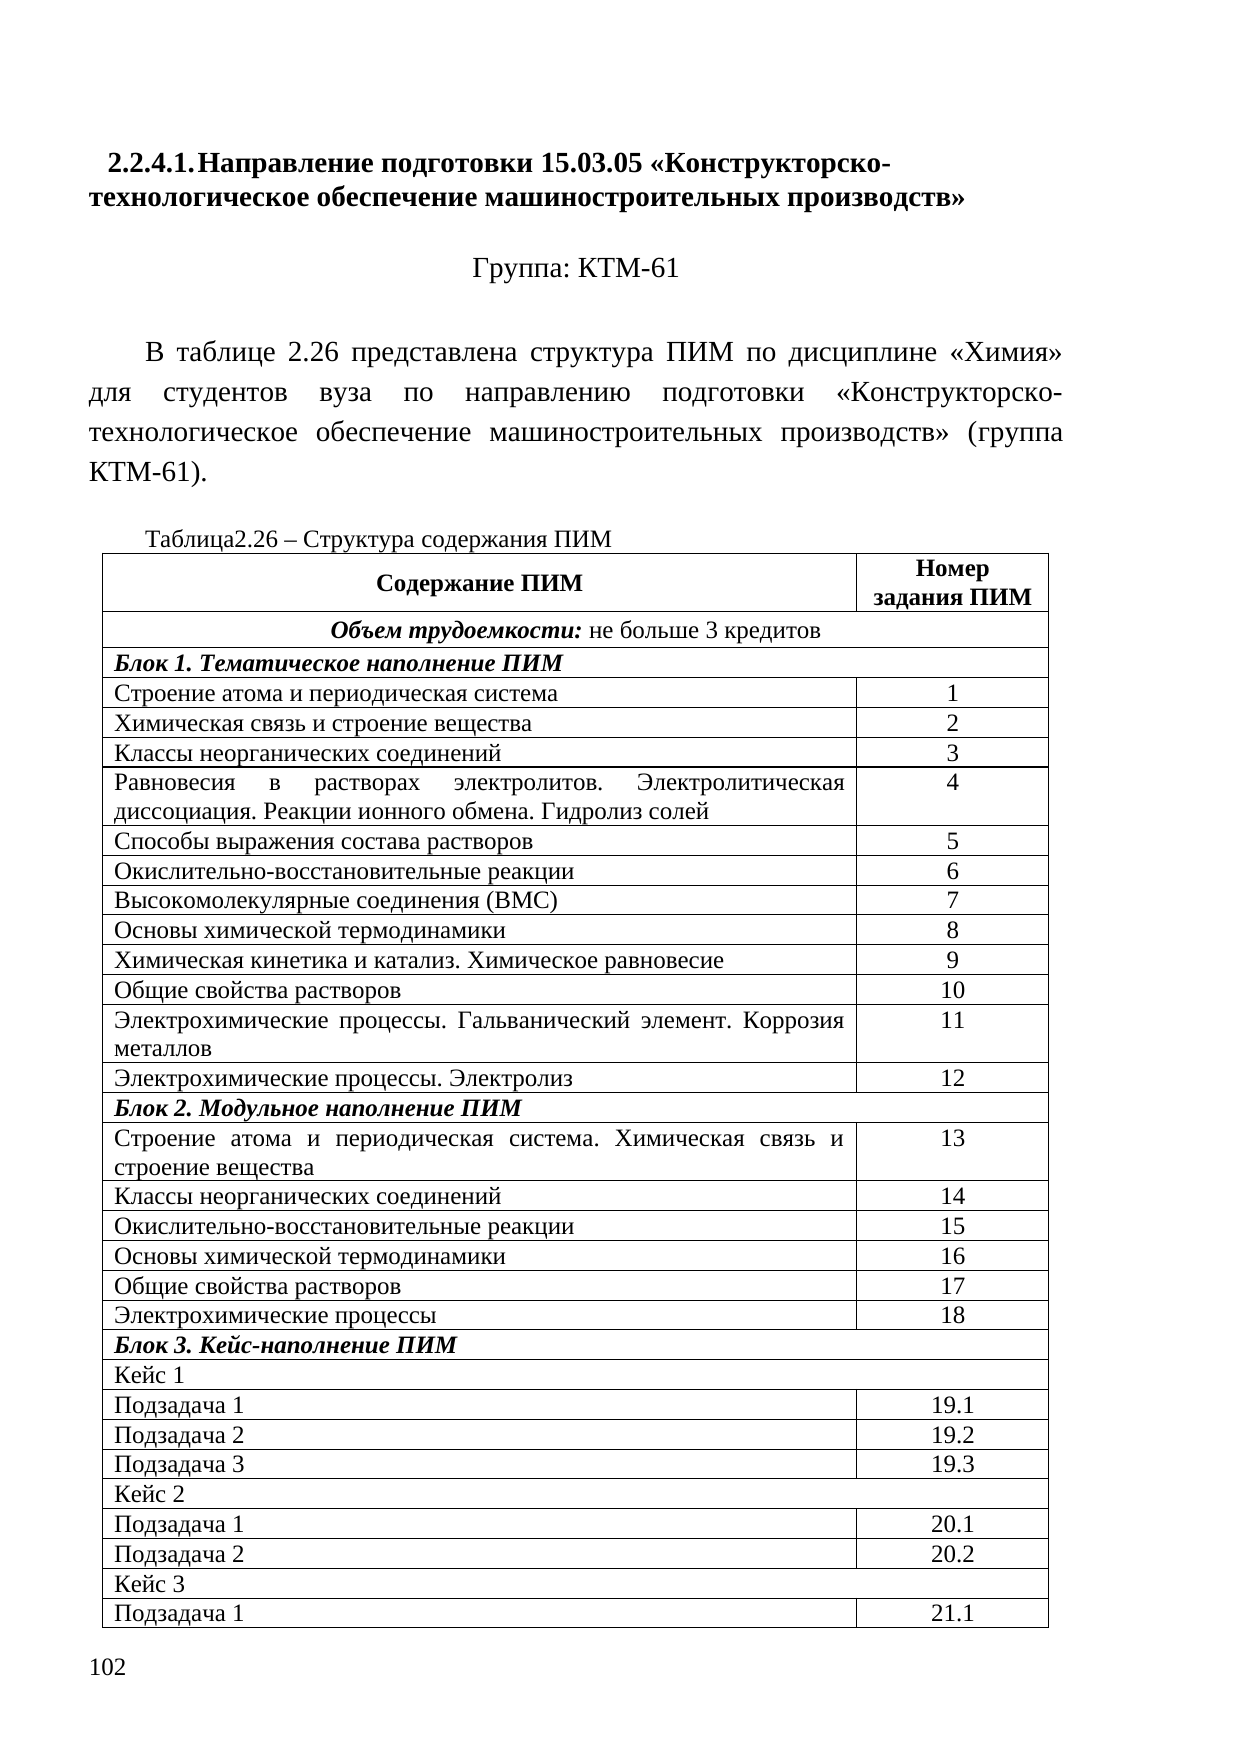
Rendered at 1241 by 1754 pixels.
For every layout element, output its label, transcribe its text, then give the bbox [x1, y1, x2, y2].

table_header Подзадача 3 [103, 1450, 856, 1478]
table_header 20.2 [857, 1539, 1048, 1568]
table_header 1 [857, 678, 1048, 707]
table_header 17 [857, 1271, 1048, 1299]
table_cell Блок 1. Тематическое наполнение ПИМ [103, 648, 1048, 677]
table_header 19.2 [857, 1420, 1048, 1448]
table_header 16 [857, 1241, 1048, 1270]
table_header Электрохимические процессы. Гальванический элемент. Коррозия металлов [103, 1005, 856, 1062]
table_header Кейс 2 [103, 1479, 1048, 1508]
table_header Блок 3. Кейс-наполнение ПИМ [103, 1330, 1048, 1359]
text Таблица 2.26 – Структура содержания ПИМ [88, 524, 1063, 552]
table_header Подзадача 2 [103, 1420, 856, 1448]
table_header Подзадача 1 [103, 1509, 856, 1538]
table_header Общие свойства растворов [103, 975, 856, 1004]
table_header Общие свойства растворов [103, 1271, 856, 1299]
table_header Основы химической термодинамики [103, 1241, 856, 1270]
table_header Номер задания ПИМ [857, 554, 1048, 611]
table_header 11 [857, 1005, 1048, 1062]
table_header Подзадача 1 [103, 1390, 856, 1419]
table_header Содержание ПИМ [103, 554, 856, 611]
table_header Кейс 1 [103, 1360, 1048, 1389]
table_header Классы неорганических соединений [103, 738, 856, 766]
text Группа: КТМ-61 [88, 250, 1063, 284]
table_header Химическая связь и строение вещества [103, 708, 856, 737]
text Направление подготовки 15.03.05 «Конструкторско-технологическое обеспечение машиностроительных производств» [88, 146, 1063, 213]
table_header Окислительно-восстановительные реакции [103, 1211, 856, 1240]
table_header Химическая кинетика и катализ. Химическое равновесие [103, 945, 856, 974]
table_header 15 [857, 1211, 1048, 1240]
table_header Подзадача 2 [103, 1539, 856, 1568]
table_header 2 [857, 708, 1048, 737]
table_header 7 [857, 886, 1048, 914]
table_header Подзадача 1 [103, 1599, 856, 1627]
table_header 6 [857, 856, 1048, 884]
table_header Блок 2. Модульное наполнение ПИМ [103, 1093, 1048, 1122]
table_header Высокомолекулярные соединения (ВМС) [103, 886, 856, 914]
table_header 13 [857, 1123, 1048, 1180]
table_header 18 [857, 1301, 1048, 1329]
table_header Электрохимические процессы. Электролиз [103, 1063, 856, 1092]
table_header Окислительно-восстановительные реакции [103, 856, 856, 884]
table_header Электрохимические процессы [103, 1301, 856, 1329]
table_header 5 [857, 826, 1048, 855]
table_header 14 [857, 1181, 1048, 1210]
table_header 19.1 [857, 1390, 1048, 1419]
table_header Классы неорганических соединений [103, 1181, 856, 1210]
table_header Основы химической термодинамики [103, 915, 856, 944]
table_cell Объем трудоемкости: не больше 3 кредитов [103, 612, 1048, 647]
table_header 8 [857, 915, 1048, 944]
table_header 19.3 [857, 1450, 1048, 1478]
text В таблице 2.26 представлена структура ПИМ по дисциплине «Химия» для студентов вуза по направлению подготовки «Конструкторско-технологическое обеспечение машиностроительных производств» (группа КТМ-61). [88, 334, 1063, 488]
table_header Равновесия в растворах электролитов. Электролитическая диссоциация. Реакции ионного обмена. Гидролиз солей [103, 768, 856, 825]
table_header Строение атома и периодическая система. Химическая связь и строение вещества [103, 1123, 856, 1180]
table_header 21.1 [857, 1599, 1048, 1627]
table_header 9 [857, 945, 1048, 974]
table_header 10 [857, 975, 1048, 1004]
table_header Способы выражения состава растворов [103, 826, 856, 855]
table_header 3 [857, 738, 1048, 766]
table_header 4 [857, 768, 1048, 825]
table_header 20.1 [857, 1509, 1048, 1538]
table_header Строение атома и периодическая система [103, 678, 856, 707]
table_header Кейс 3 [103, 1569, 1048, 1597]
table_header 12 [857, 1063, 1048, 1092]
